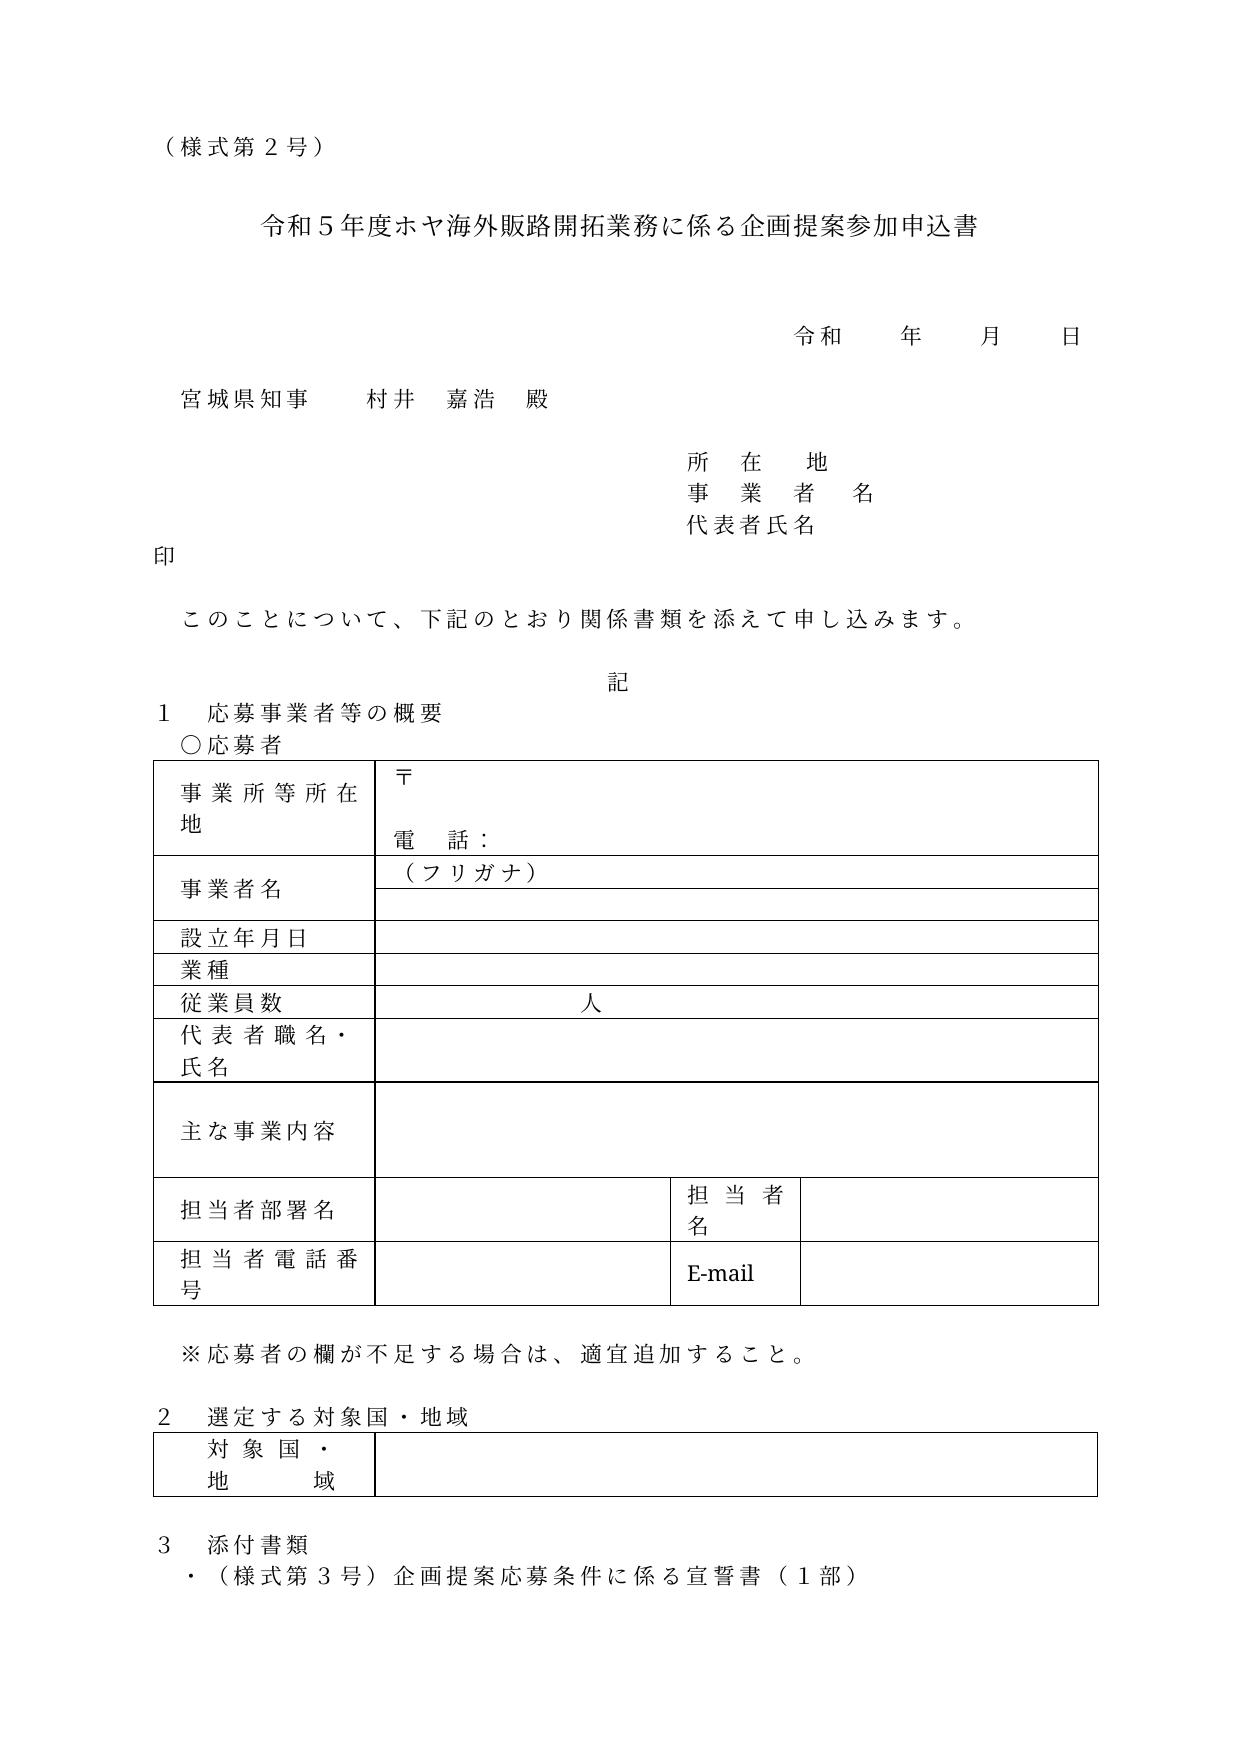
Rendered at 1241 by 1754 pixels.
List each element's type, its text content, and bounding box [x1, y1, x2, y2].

table_cell 主な事業内容 [154, 1083, 374, 1177]
text ○応募者 [153, 728, 1087, 759]
table_cell [801, 1178, 1098, 1241]
text 記 [153, 665, 1087, 697]
table_cell 業種 [154, 954, 374, 985]
text ・（様式第３号）企画提案応募条件に係る宣誓書（１部） [153, 1559, 1087, 1591]
table_cell [376, 1178, 670, 1241]
text 令和５年度ホヤ海外販路開拓業務に係る企画提案参加申込書 [153, 193, 1087, 256]
table_cell [376, 1019, 1098, 1081]
text ２ 選定する対象国・地域 [153, 1400, 1087, 1432]
table_cell E-mail [671, 1242, 800, 1305]
text 宮城県知事 村井 嘉浩 殿 [153, 382, 1087, 413]
text 所在地 [153, 445, 1087, 476]
table_cell 担当者名 [671, 1178, 800, 1241]
table_cell 従業員数 [154, 986, 374, 1017]
table_header [376, 1433, 1097, 1496]
table_header 事業所等所在地 [154, 761, 374, 855]
text 事業者名 [153, 476, 1087, 508]
table_cell 担当者電話番号 [154, 1242, 374, 1305]
table_cell 担当者部署名 [154, 1178, 374, 1241]
text ※応募者の欄が不足する場合は、適宜追加すること。 [153, 1337, 1087, 1369]
text １ 応募事業者等の概要 [153, 697, 1087, 728]
table_cell [376, 1083, 1098, 1177]
text 代表者氏名 印 [153, 508, 1087, 571]
table_cell [801, 1242, 1098, 1305]
table_header 〒 電 話： [376, 761, 1098, 855]
table_cell 設立年月日 [154, 921, 374, 952]
table_cell [376, 889, 1098, 920]
text （様式第２号） [153, 130, 1087, 162]
text このことについて、下記のとおり関係書類を添えて申し込みます。 [153, 602, 1087, 634]
table_cell [376, 954, 1098, 985]
table_cell [376, 921, 1098, 952]
table_cell 人 [376, 986, 1098, 1017]
table_cell 代表者職名･氏名 [154, 1019, 374, 1081]
table_cell [376, 1242, 670, 1305]
text 令和 年 月 日 [153, 319, 1087, 351]
table_header 対象国・地域 [154, 1433, 374, 1496]
text ３ 添付書類 [153, 1528, 1087, 1559]
table_cell 事業者名 [154, 856, 374, 920]
table_cell （フリガナ） [376, 856, 1098, 887]
